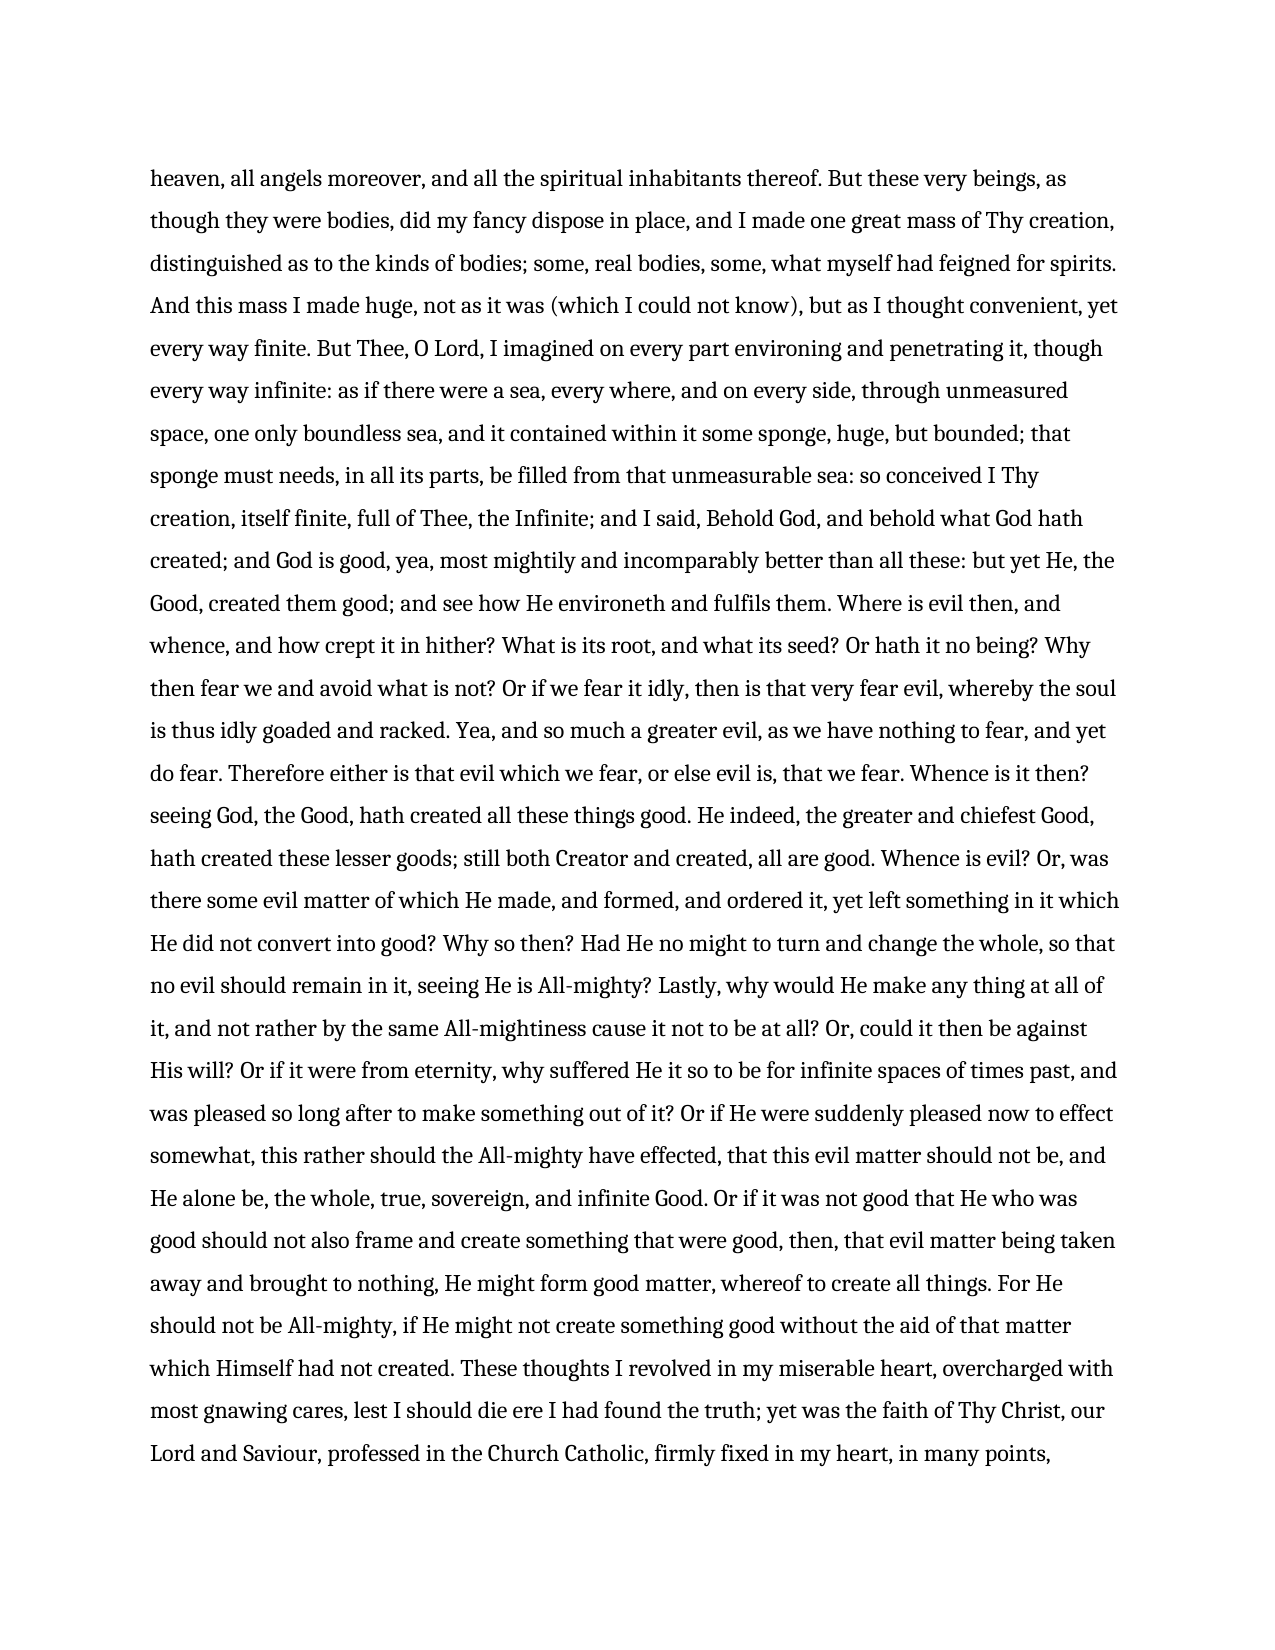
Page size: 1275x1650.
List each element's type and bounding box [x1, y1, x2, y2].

text [150, 150, 1125, 1467]
